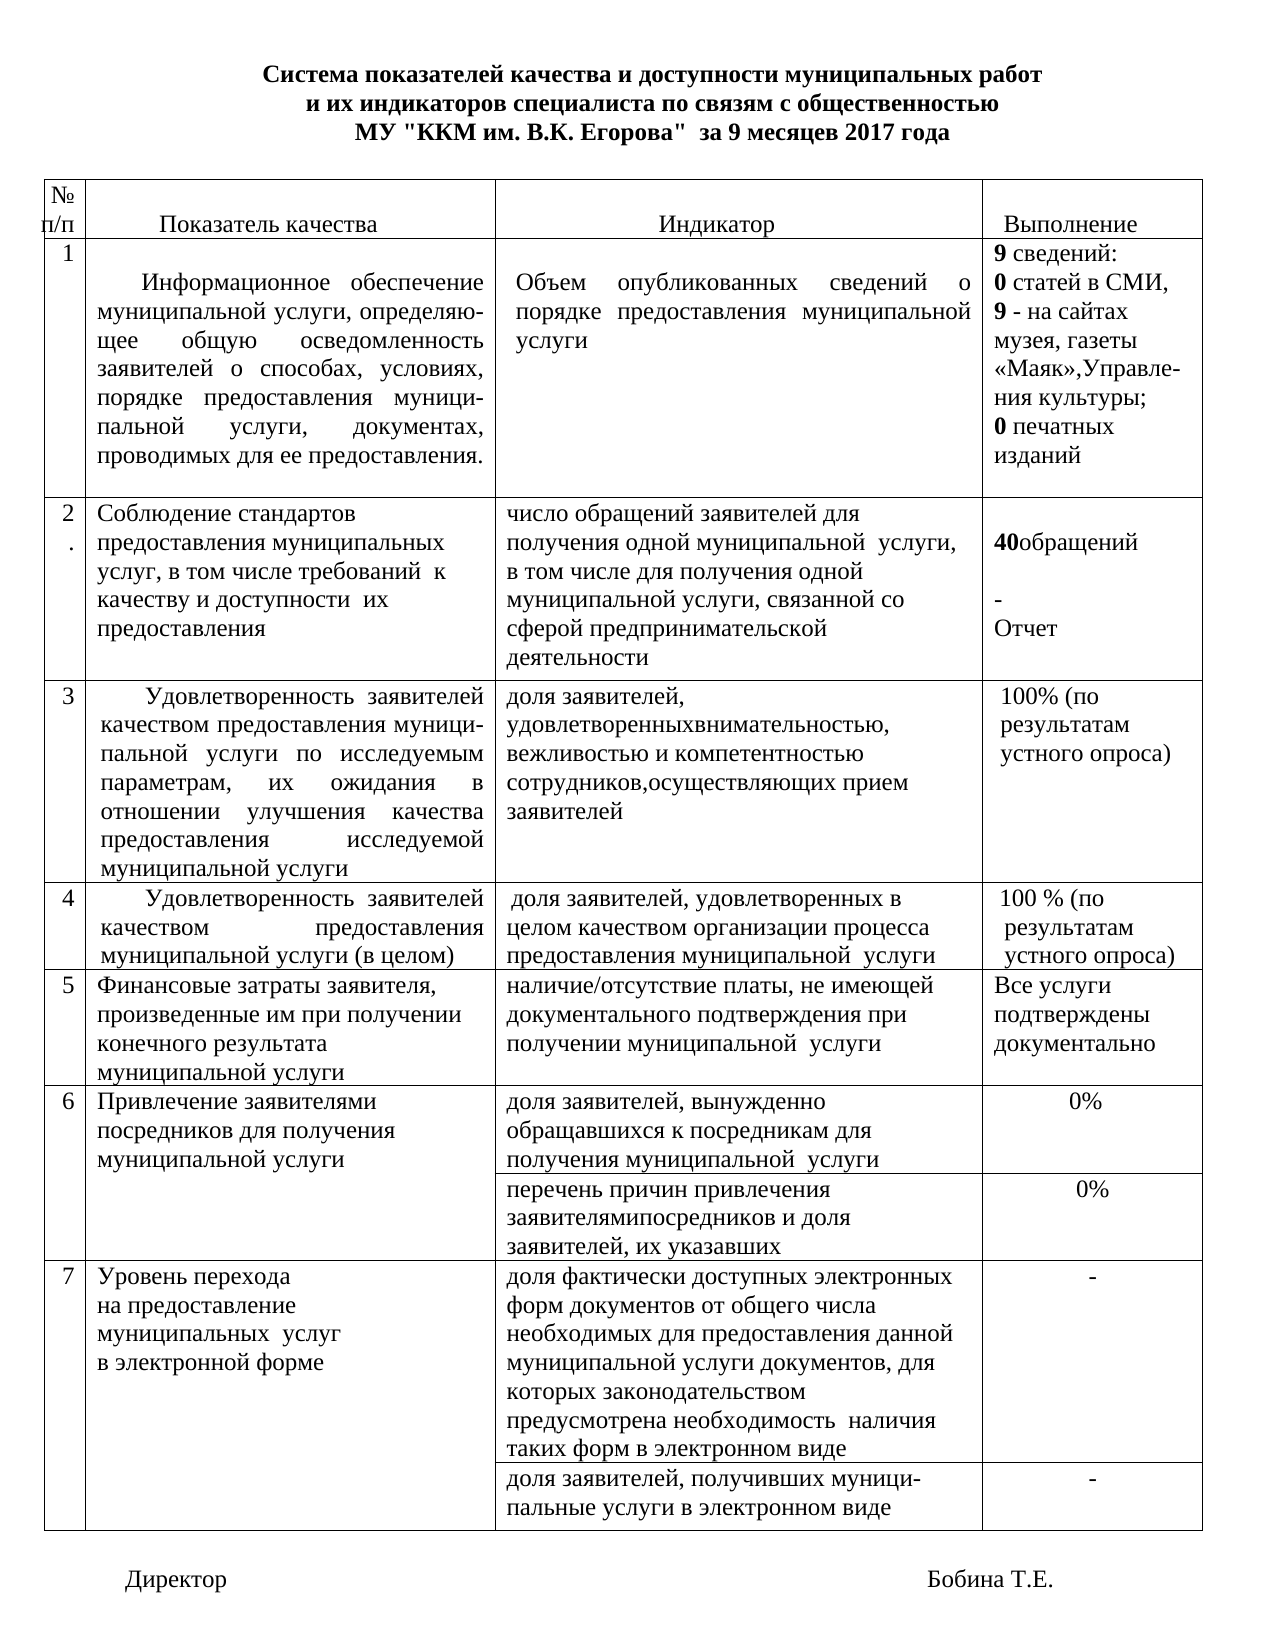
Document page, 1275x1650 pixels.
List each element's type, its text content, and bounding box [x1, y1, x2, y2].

table_header Показатель качества [86, 180, 495, 237]
table_cell 3 [45, 681, 85, 882]
table_cell 4 [45, 883, 85, 969]
table_cell - [983, 1463, 1202, 1529]
table_header Индикатор [496, 180, 982, 237]
table_cell перечень причин привлечения заявителямипосредников и доля заявителей, их указавших [496, 1174, 982, 1260]
text Директор Бобина Т.Е. [87, 1564, 1186, 1592]
text Система показателей качества и доступности муниципальных работ [74, 59, 1186, 88]
table_cell 5 [45, 970, 85, 1085]
text и их индикаторов специалиста по связям с общественностью [74, 88, 1186, 117]
table_cell Информационное обеспечение муниципальной услуги, определяю-щее общую осведомленность заявителей о способах, условиях, порядке предоставления муници-пальной услуги, документах, проводимых для ее предоставления. [86, 239, 495, 497]
table_cell 6 [45, 1086, 85, 1260]
table_cell доля заявителей, удовлетворенныхвнимательностью, вежливостью и компетентностью сотрудников,осуществляющих прием заявителей [496, 681, 982, 882]
table_cell 1 [45, 239, 85, 497]
table_cell доля заявителей, вынужденно обращавшихся к посредникам для получения муниципальной услуги [496, 1086, 982, 1173]
table_cell Удовлетворенность заявителей качеством предоставления муниципальной услуги (в целом) [86, 883, 495, 969]
table_header № п/п [45, 180, 85, 237]
table_cell Финансовые затраты заявителя, произведенные им при получении конечного результата муниципальной услуги [86, 970, 495, 1085]
table_cell Все услуги подтверждены документально [983, 970, 1202, 1085]
table_cell доля заявителей, получивших муници-пальные услуги в электронном виде [496, 1463, 982, 1529]
text МУ "ККМ им. В.К. Егорова" за 9 месяцев 2017 года [74, 117, 1186, 145]
table_cell наличие/отсутствие платы, не имеющей документального подтверждения при получении муниципальной услуги [496, 970, 982, 1085]
table_header Выполнение [983, 180, 1202, 237]
table_cell Удовлетворенность заявителей качеством предоставления муници-пальной услуги по исследуемым параметрам, их ожидания в отношении улучшения качества предоставления исследуемой муниципальной услуги [86, 681, 495, 882]
table_cell доля фактически доступных электронных форм документов от общего числа необходимых для предоставления данной муниципальной услуги документов, для которых законодательством предусмотрена необходимость наличия таких форм в электронном виде [496, 1261, 982, 1462]
table_cell 100 % (по результатам устного опроса) [983, 883, 1202, 969]
table_cell 2. [45, 498, 85, 680]
table_cell 0% [983, 1086, 1202, 1173]
table_cell Объем опубликованных сведений о порядке предоставления муниципальной услуги [496, 239, 982, 497]
table_cell 40обращений - Отчет [983, 498, 1202, 680]
table_cell доля заявителей, удовлетворенных в целом качеством организации процесса предоставления муниципальной услуги [496, 883, 982, 969]
table_cell Привлечение заявителями посредников для получения муниципальной услуги [86, 1086, 495, 1260]
table_cell число обращений заявителей для получения одной муниципальной услуги, в том числе для получения одной муниципальной услуги, связанной со сферой предпринимательской деятельности [496, 498, 982, 680]
table_cell 9 сведений: 0 статей в СМИ, 9 - на сайтах музея, газеты «Маяк»,Управле-ния культуры; 0 печатных изданий [983, 239, 1202, 497]
table_cell Соблюдение стандартов предоставления муниципальных услуг, в том числе требований к качеству и доступности их предоставления [86, 498, 495, 680]
table_cell 7 [45, 1261, 85, 1529]
table_cell 0% [983, 1174, 1202, 1260]
table_cell Уровень перехода на предоставление муниципальных услуг в электронной форме [86, 1261, 495, 1529]
table_cell 100% (по результатам устного опроса) [983, 681, 1202, 882]
table_cell - [983, 1261, 1202, 1462]
